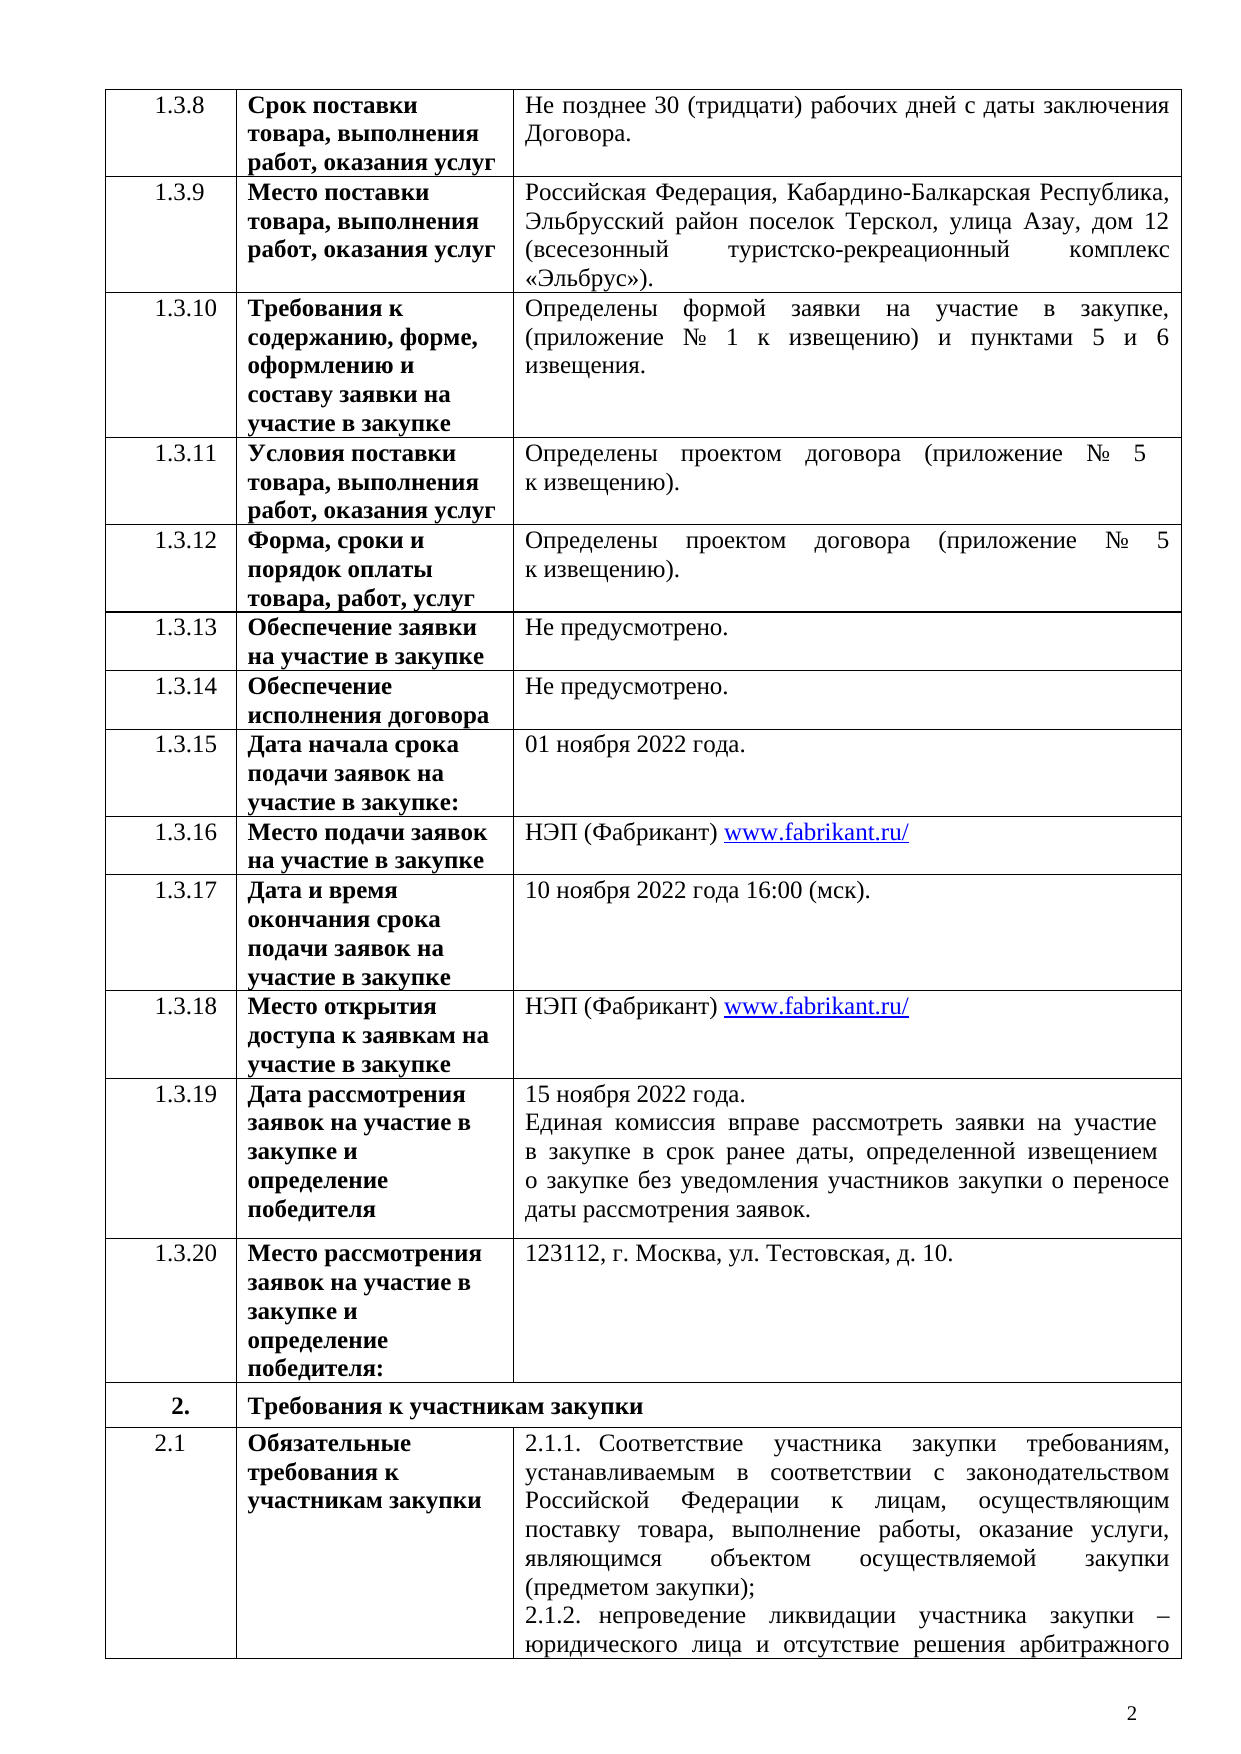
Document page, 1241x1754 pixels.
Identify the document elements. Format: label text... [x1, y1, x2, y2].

table_cell Срок поставки товара, выполнения работ, оказания услуг [237, 90, 513, 176]
table_cell [106, 293, 236, 437]
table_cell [237, 1428, 513, 1658]
table_cell 15 ноября 2022 года. Единая комиссия вправе рассмотреть заявки на участие в закупке в срок ранее даты, определенной извещением о закупке без уведомления участников закупки о переносе даты рассмотрения заявок. [514, 1079, 1181, 1237]
table_cell [106, 1383, 236, 1427]
table_cell [106, 525, 236, 611]
table_cell Место подачи заявок на участие в закупке [237, 817, 513, 874]
table_cell Не предусмотрено. [514, 613, 1181, 670]
table_cell Определены формой заявки на участие в закупке, (приложение № 1 к извещению) и пунктами 5 и 6 извещения. [514, 293, 1181, 437]
table_cell Условия поставки товара, выполнения работ, оказания услуг [237, 438, 513, 524]
table_cell НЭП (Фабрикант) / [514, 991, 1181, 1078]
table_cell Не позднее 30 (тридцати) рабочих дней с даты заключения Договора. [514, 90, 1181, 176]
table_cell [106, 613, 236, 670]
table_cell [106, 1079, 236, 1237]
table_cell [106, 177, 236, 292]
table_cell Дата начала срока подачи заявок на участие в закупке: [237, 730, 513, 816]
table_cell Определены проектом договора (приложение № 5 к извещению). [514, 438, 1181, 524]
table_cell [106, 730, 236, 816]
table_cell [106, 1239, 236, 1382]
table_cell Определены проектом договора (приложение № 5 к извещению). [514, 525, 1181, 611]
table_cell Не предусмотрено. [514, 671, 1181, 728]
table_cell [106, 438, 236, 524]
table_cell Российская Федерация, Кабардино-Балкарская Республика, Эльбрусский район поселок Терскол, улица Азау, дом 12 (всесезонный туристско-рекреационный комплекс «Эльбрус»). [514, 177, 1181, 292]
table_cell Форма, сроки и порядок оплаты товара, работ, услуг [237, 525, 513, 611]
table_cell 10 ноября 2022 года 16:00 (мск). [514, 875, 1181, 990]
table_cell Обеспечение заявки на участие в закупке [237, 613, 513, 670]
table_cell НЭП (Фабрикант) / [514, 817, 1181, 874]
table_cell Требования к содержанию, форме, оформлению и составу заявки на участие в закупке [237, 293, 513, 437]
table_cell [514, 1428, 1181, 1658]
table_cell Место поставки товара, выполнения работ, оказания услуг [237, 177, 513, 292]
table_cell Требования к участникам закупки [237, 1383, 1181, 1427]
table_cell Дата и время окончания срока подачи заявок на участие в закупке [237, 875, 513, 990]
table_cell Дата рассмотрения заявок на участие в закупке и определение победителя [237, 1079, 513, 1237]
table_cell Обеспечение исполнения договора [237, 671, 513, 728]
table_cell [106, 875, 236, 990]
table_cell 01 ноября 2022 года. [514, 730, 1181, 816]
table_cell [106, 90, 236, 176]
table_cell [106, 671, 236, 728]
table_cell 123112, г. Москва, ул. Тестовская, д. 10. [514, 1239, 1181, 1382]
table_cell Место открытия доступа к заявкам на участие в закупке [237, 991, 513, 1078]
table_cell [106, 1428, 236, 1658]
table_cell [106, 991, 236, 1078]
table_cell [106, 817, 236, 874]
table_cell Место рассмотрения заявок на участие в закупке и определение победителя: [237, 1239, 513, 1382]
